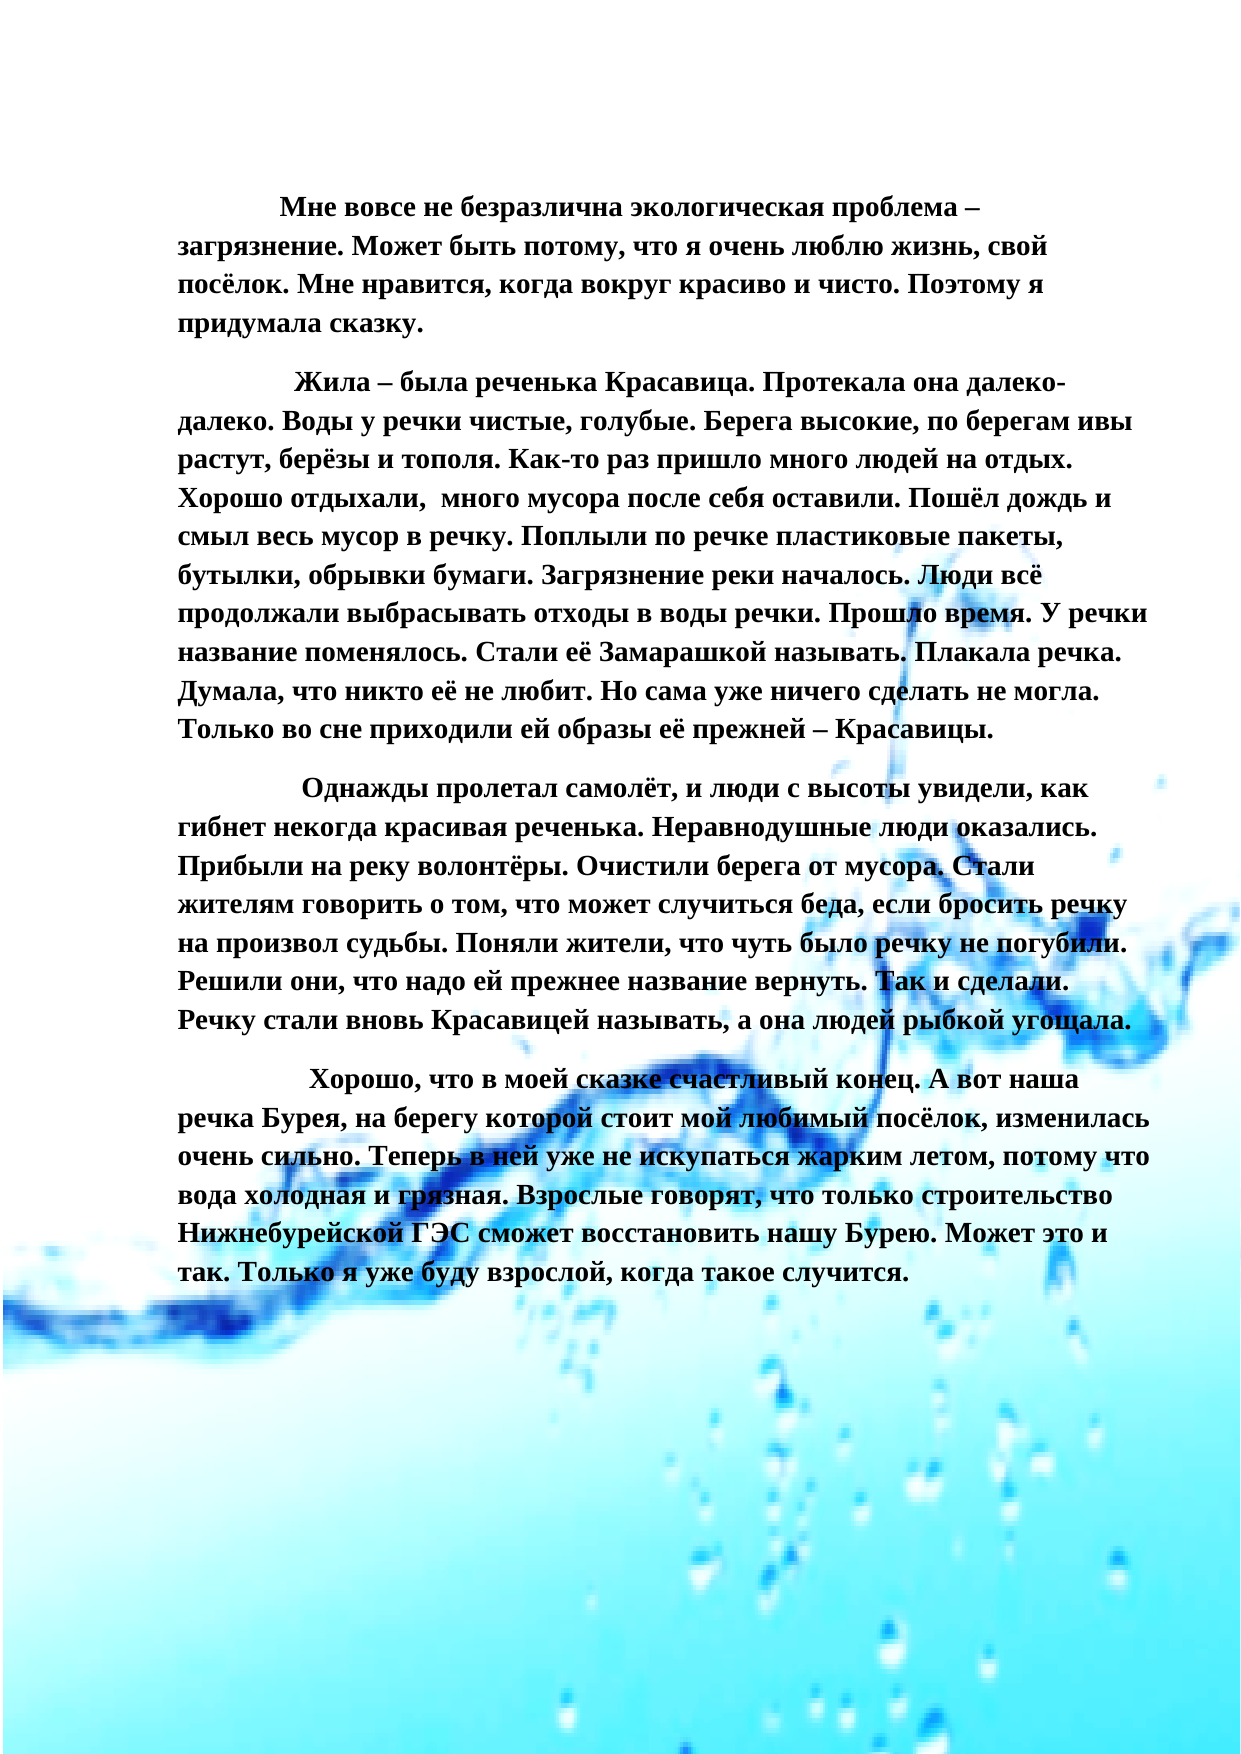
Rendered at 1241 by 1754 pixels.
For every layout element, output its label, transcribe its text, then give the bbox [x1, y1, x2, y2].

text Мне вовсе не безразлична экологическая проблема – загрязнение. Может быть потому, что я очень люблю жизнь, свой посёлок. Мне нравится, когда вокруг красиво и чисто. Поэтому я придумала сказку. [177, 189, 1152, 338]
text Однажды пролетал самолёт, и люди с высоты увидели, как гибнет некогда красивая реченька. Неравнодушные люди оказались. Прибыли на реку волонтёры. Очистили берега от мусора. Стали жителям говорить о том, что может случиться беда, если бросить речку на произвол судьбы. Поняли жители, что чуть было речку не погубили. Решили они, что надо ей прежнее название вернуть. Так и сделали. Речку стали вновь Красавицей называть, а она людей рыбкой угощала. [177, 771, 1152, 1035]
text Жила – была реченька Красавица. Протекала она далеко-далеко. Воды у речки чистые, голубые. Берега высокие, по берегам ивы растут, берёзы и тополя. Как-то раз пришло много людей на отдых. Хорошо отдыхали, много мусора после себя оставили. Пошёл дождь и смыл весь мусор в речку. Поплыли по речке пластиковые пакеты, бутылки, обрывки бумаги. Загрязнение реки началось. Люди всё продолжали выбрасывать отходы в воды речки. Прошло время. У речки название поменялось. Стали её Замарашкой называть. Плакала речка. Думала, что никто её не любит. Но сама уже ничего сделать не могла. Только во сне приходили ей образы её прежней – Красавицы. [177, 364, 1152, 745]
text Хорошо, что в моей сказке счастливый конец. А вот наша речка Бурея, на берегу которой стоит мой любимый посёлок, изменилась очень сильно. Теперь в ней уже не искупаться жарким летом, потому что вода холодная и грязная. Взрослые говорят, что только строительство Нижнебурейской ГЭС сможет восстановить нашу Бурею. Может это и так. Только я уже буду взрослой, когда такое случится. [177, 1061, 1152, 1287]
picture [3, 23, 1241, 1754]
